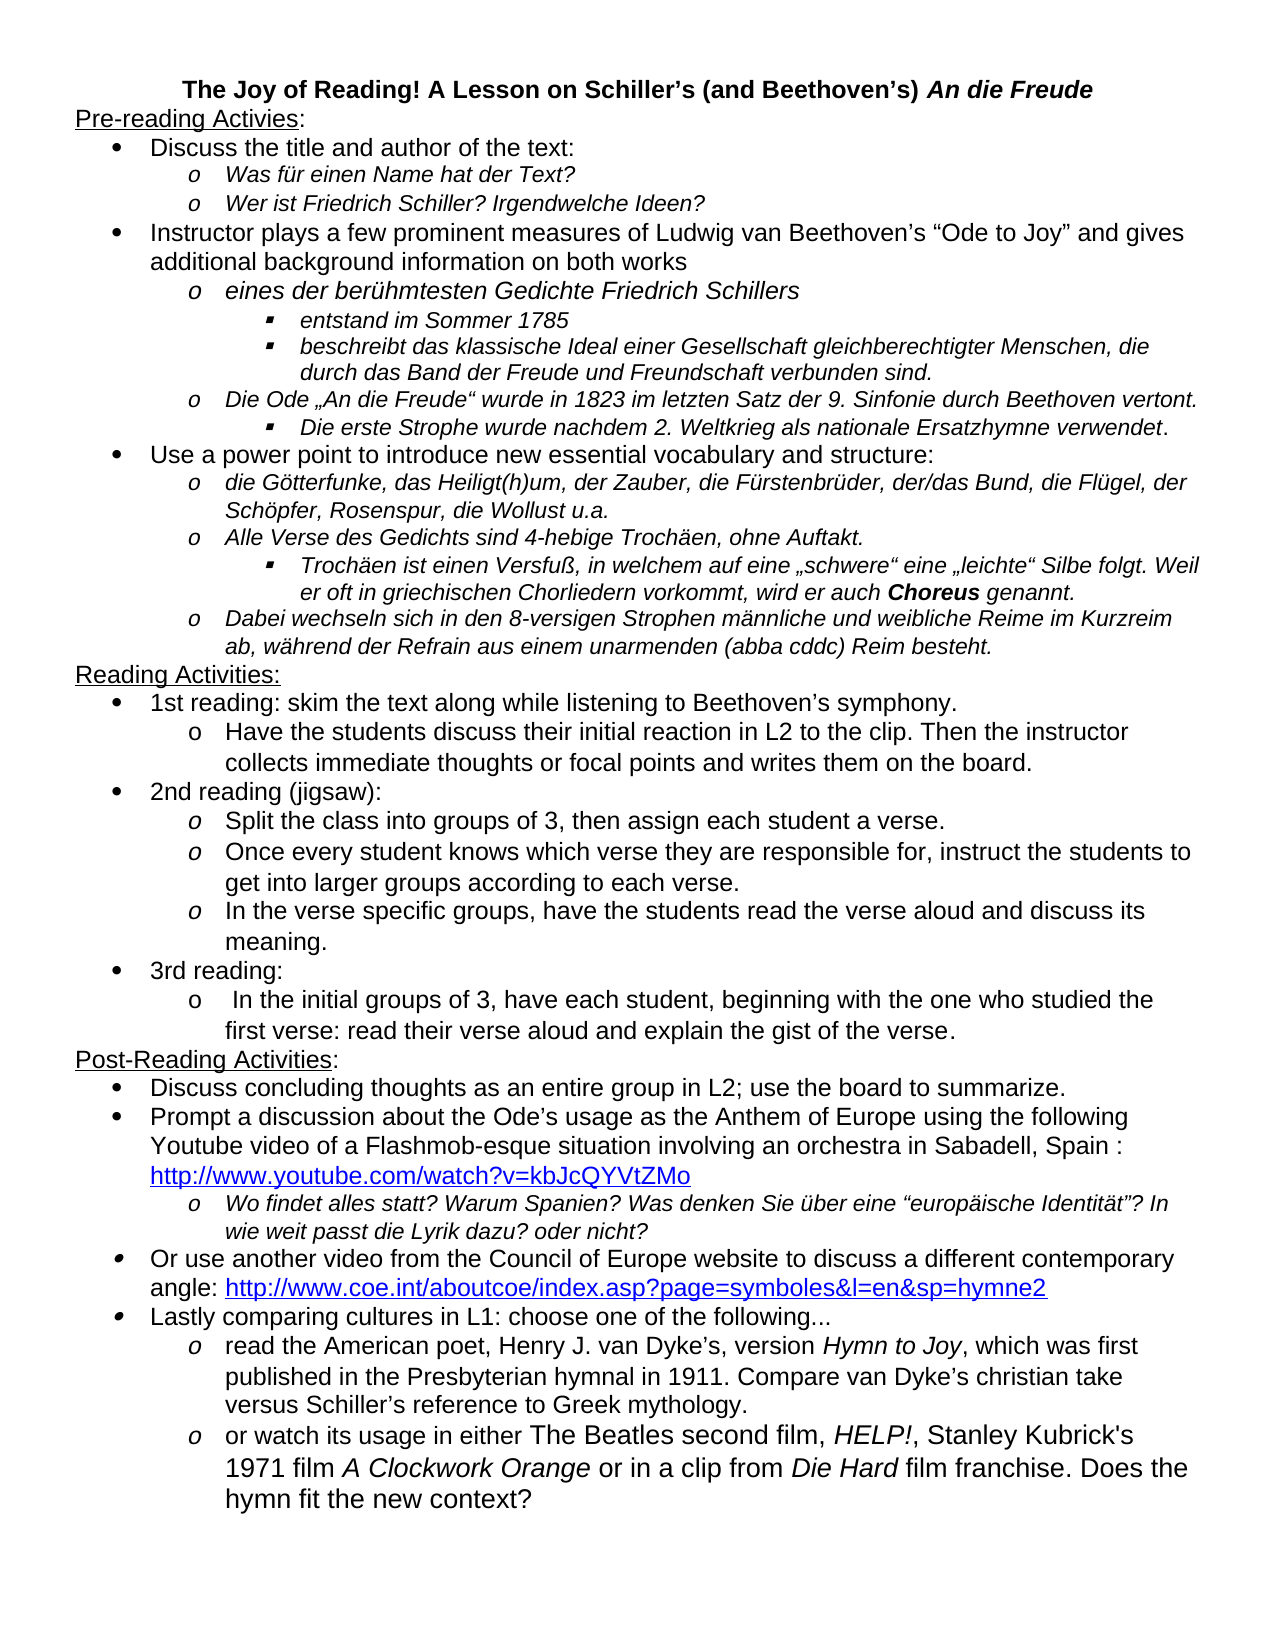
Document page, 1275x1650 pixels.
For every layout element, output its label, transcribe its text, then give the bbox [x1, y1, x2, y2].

list 3rd reading: [112, 956, 1200, 985]
list Wo findet alles statt? Warum Spanien? Was denken Sie über eine “europäische Identität”? In wie weit passt die Lyrik dazu? oder nicht? [187, 1189, 1200, 1244]
list In the verse specific groups, have the students read the verse aloud and discuss its meaning. [187, 896, 1200, 956]
list Alle Verse des Gedichts sind 4-hebige Trochäen, ohne Auftakt. [187, 524, 1200, 552]
list Die erste Strophe wurde nachdem 2. Weltkrieg als nationale Ersatzhymne verwendet. [262, 414, 1200, 440]
list Wer ist Friedrich Schiller? Irgendwelche Ideen? [187, 190, 1200, 218]
list Discuss the title and author of the text: [112, 132, 1200, 161]
list Have the students discuss their initial reaction in L2 to the clip. Then the instructor collects immediate thoughts or focal points and writes them on the board. [187, 717, 1200, 777]
list Once every student knows which verse they are responsible for, instruct the students to get into larger groups according to each verse. [187, 837, 1200, 896]
list Split the class into groups of 3, then assign each student a verse. [187, 806, 1200, 837]
list Instructor plays a few prominent measures of Ludwig van Beethoven’s “Ode to Joy” and gives additional background information on both works [112, 218, 1200, 276]
list In the initial groups of 3, have each student, beginning with the one who studied the first verse: read their verse aloud and explain the gist of the verse. [187, 985, 1200, 1044]
list Trochäen ist einen Versfuß, in welchem auf eine „schwere“ eine „leichte“ Silbe folgt. Weil er oft in griechischen Chorliedern vorkommt, wird er auch Choreus genannt. [262, 552, 1200, 605]
list 2nd reading (jigsaw): [112, 777, 1200, 806]
text Pre-reading Activies: [75, 104, 1200, 132]
list die Götterfunke, das Heiligt(h)um, der Zauber, die Fürstenbrüder, der/das Bund, die Flügel, der Schöpfer, Rosenspur, die Wollust u.a. [187, 469, 1200, 524]
list or watch its usage in either The Beatles second film, HELP!, Stanley Kubrick's 1971 film A Clockwork Orange or in a clip from Die Hard film franchise. Does the hymn fit the new context? [187, 1419, 1200, 1514]
list Discuss concluding thoughts as an entire group in L2; use the board to summarize. [112, 1073, 1200, 1102]
list 1st reading: skim the text along while listening to Beethoven’s symphony. [112, 688, 1200, 717]
list Was für einen Name hat der Text? [187, 161, 1200, 190]
text The Joy of Reading! A Lesson on Schiller’s (and Beethoven’s) An die Freude [75, 75, 1200, 104]
list Prompt a discussion about the Ode’s usage as the Anthem of Europe using the following Youtube video of a Flashmob-esque situation involving an orchestra in Sabadell, Spain : http://www.youtube.com/watch?v=kbJcQYVtZMo [112, 1102, 1200, 1189]
text Reading Activities: [75, 659, 1200, 688]
list Or use another video from the Council of Europe website to discuss a different contemporary angle: http://www.coe.int/aboutcoe/index.asp?page=symboles&l=en&sp=hymne2 [112, 1244, 1200, 1302]
list Lastly comparing cultures in L1: choose one of the following... [112, 1302, 1200, 1331]
list beschreibt das klassische Ideal einer Gesellschaft gleichberechtigter Menschen, die durch das Band der Freude und Freundschaft verbunden sind. [262, 333, 1200, 386]
list Use a power point to introduce new essential vocabulary and structure: [112, 440, 1200, 469]
list Die Ode „An die Freude“ wurde in 1823 im letzten Satz der 9. Sinfonie durch Beethoven vertont. [187, 386, 1200, 414]
list Dabei wechseln sich in den 8-versigen Strophen männliche und weibliche Reime im Kurzreim ab, während der Refrain aus einem unarmenden (abba cddc) Reim besteht. [187, 605, 1200, 659]
text Post-Reading Activities: [75, 1044, 1200, 1073]
list read the American poet, Henry J. van Dyke’s, version Hymn to Joy, which was first published in the Presbyterian hymnal in 1911. Compare van Dyke’s christian take versus Schiller’s reference to Greek mythology. [187, 1331, 1200, 1419]
list entstand im Sommer 1785 [262, 307, 1200, 333]
list eines der berühmtesten Gedichte Friedrich Schillers [187, 276, 1200, 307]
